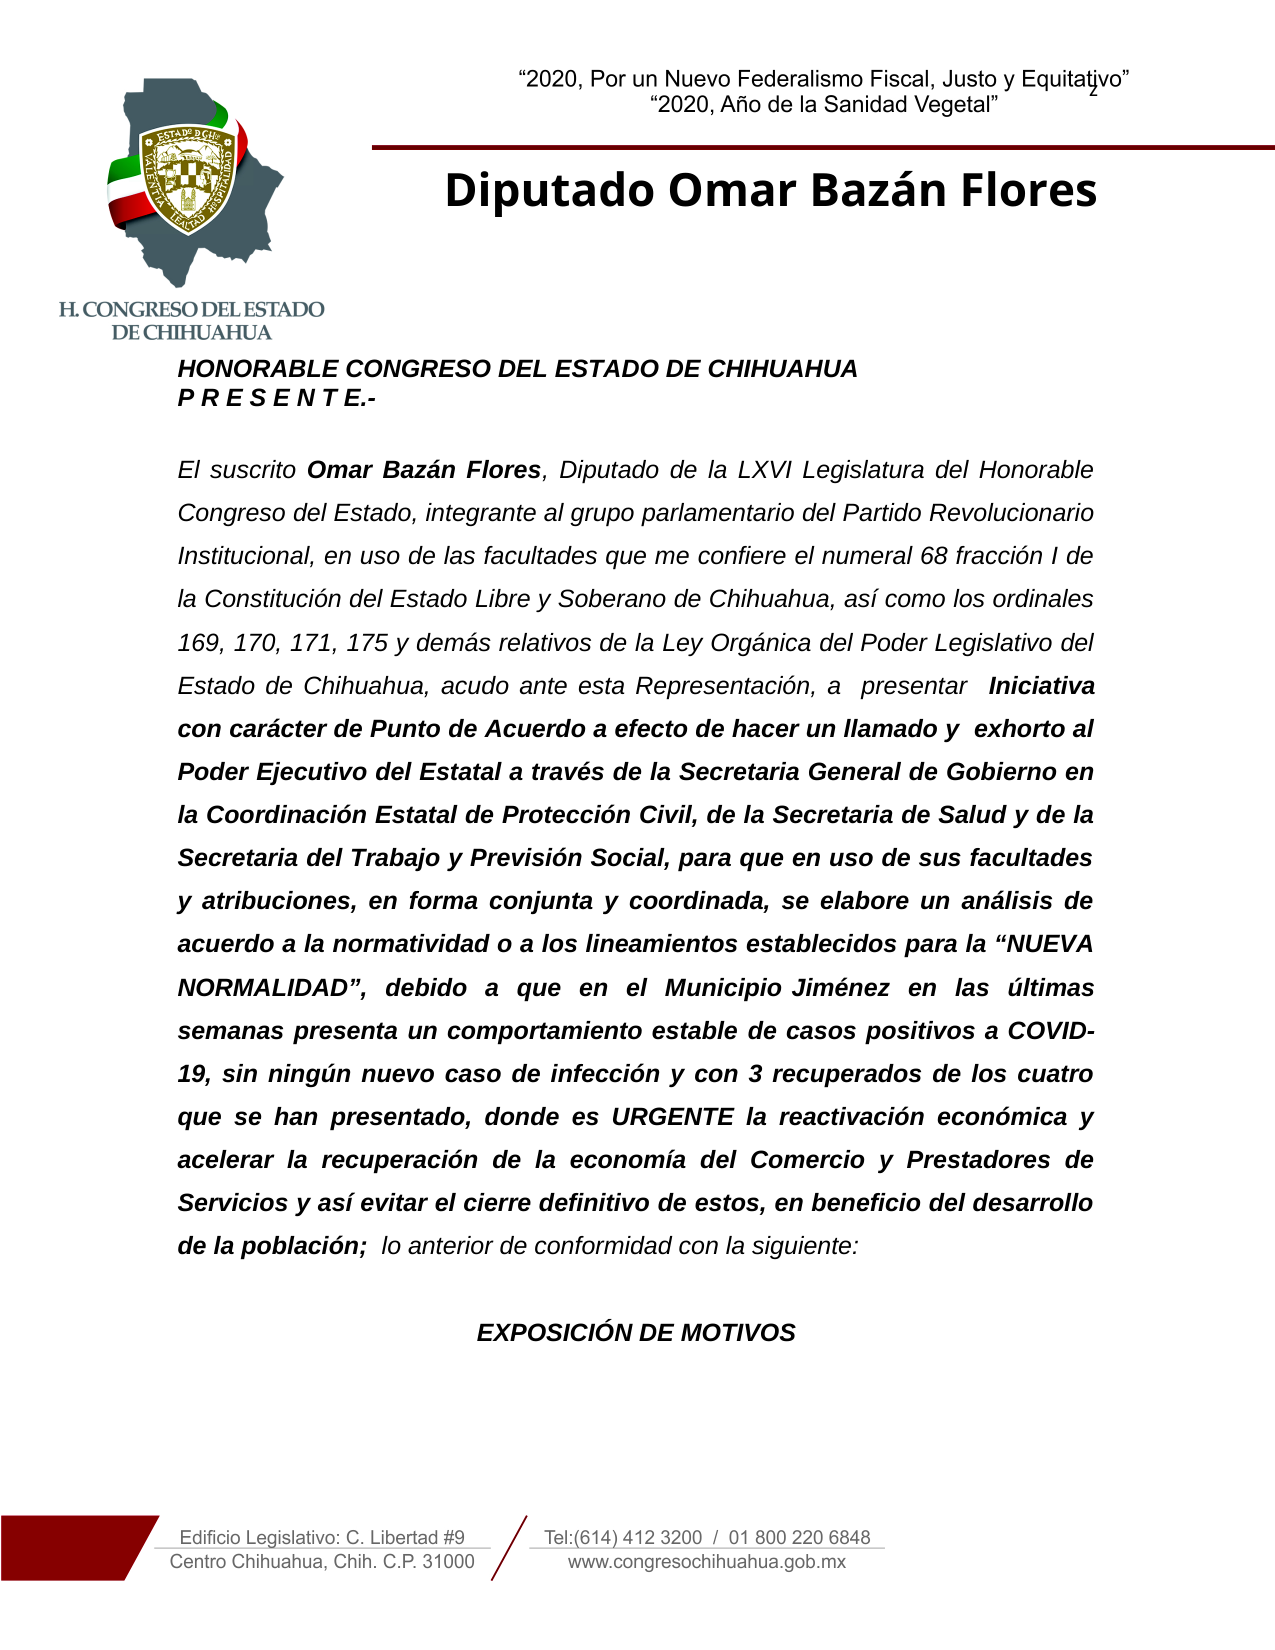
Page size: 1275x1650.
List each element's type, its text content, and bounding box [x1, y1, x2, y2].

picture [0, 0, 1275, 1644]
text HONORABLE CONGRESO DEL ESTADO DE CHIHUAHUA [177, 354, 1098, 383]
text P R E S E N T E.- [177, 383, 1098, 412]
text EXPOSICIÓN DE MOTIVOS [177, 1317, 1098, 1346]
text El suscrito Omar Bazán Flores, Diputado de la LXVI Legislatura del Honorable Congreso del Estado, integrante al grupo parlamentario del Partido Revolucionario Institucional, en uso de las facultades que me confiere el numeral 68 fracción I de la Constitución del Estado Libre y Soberano de Chihuahua, así como los ordinales 169, 170, 171, 175 y demás relativos de la Ley Orgánica del Poder Legislativo del Estado de Chihuahua, acudo ante esta Representación, a presentar Iniciativa con carácter de Punto de Acuerdo a efecto de hacer un llamado y exhorto al Poder Ejecutivo del Estatal a través de la Secretaria General de Gobierno en la Coordinación Estatal de Protección Civil, de la Secretaria de Salud y de la Secretaria del Trabajo y Previsión Social, para que en uso de sus facultades y atribuciones, en forma conjunta y coordinada, se elabore un análisis de acuerdo a la normatividad o a los lineamientos establecidos para la “NUEVA NORMALIDAD”, debido a que en el Municipio Jiménez en las últimas semanas presenta un comportamiento estable de casos positivos a COVID-19, sin ningún nuevo caso de infección y con 3 recuperados de los cuatro que se han presentado, donde es URGENTE la reactivación económica y acelerar la recuperación de la economía del Comercio y Prestadores de Servicios y así evitar el cierre definitivo de estos, en beneficio del desarrollo de la población; lo anterior de conformidad con la siguiente: [177, 455, 1098, 1260]
